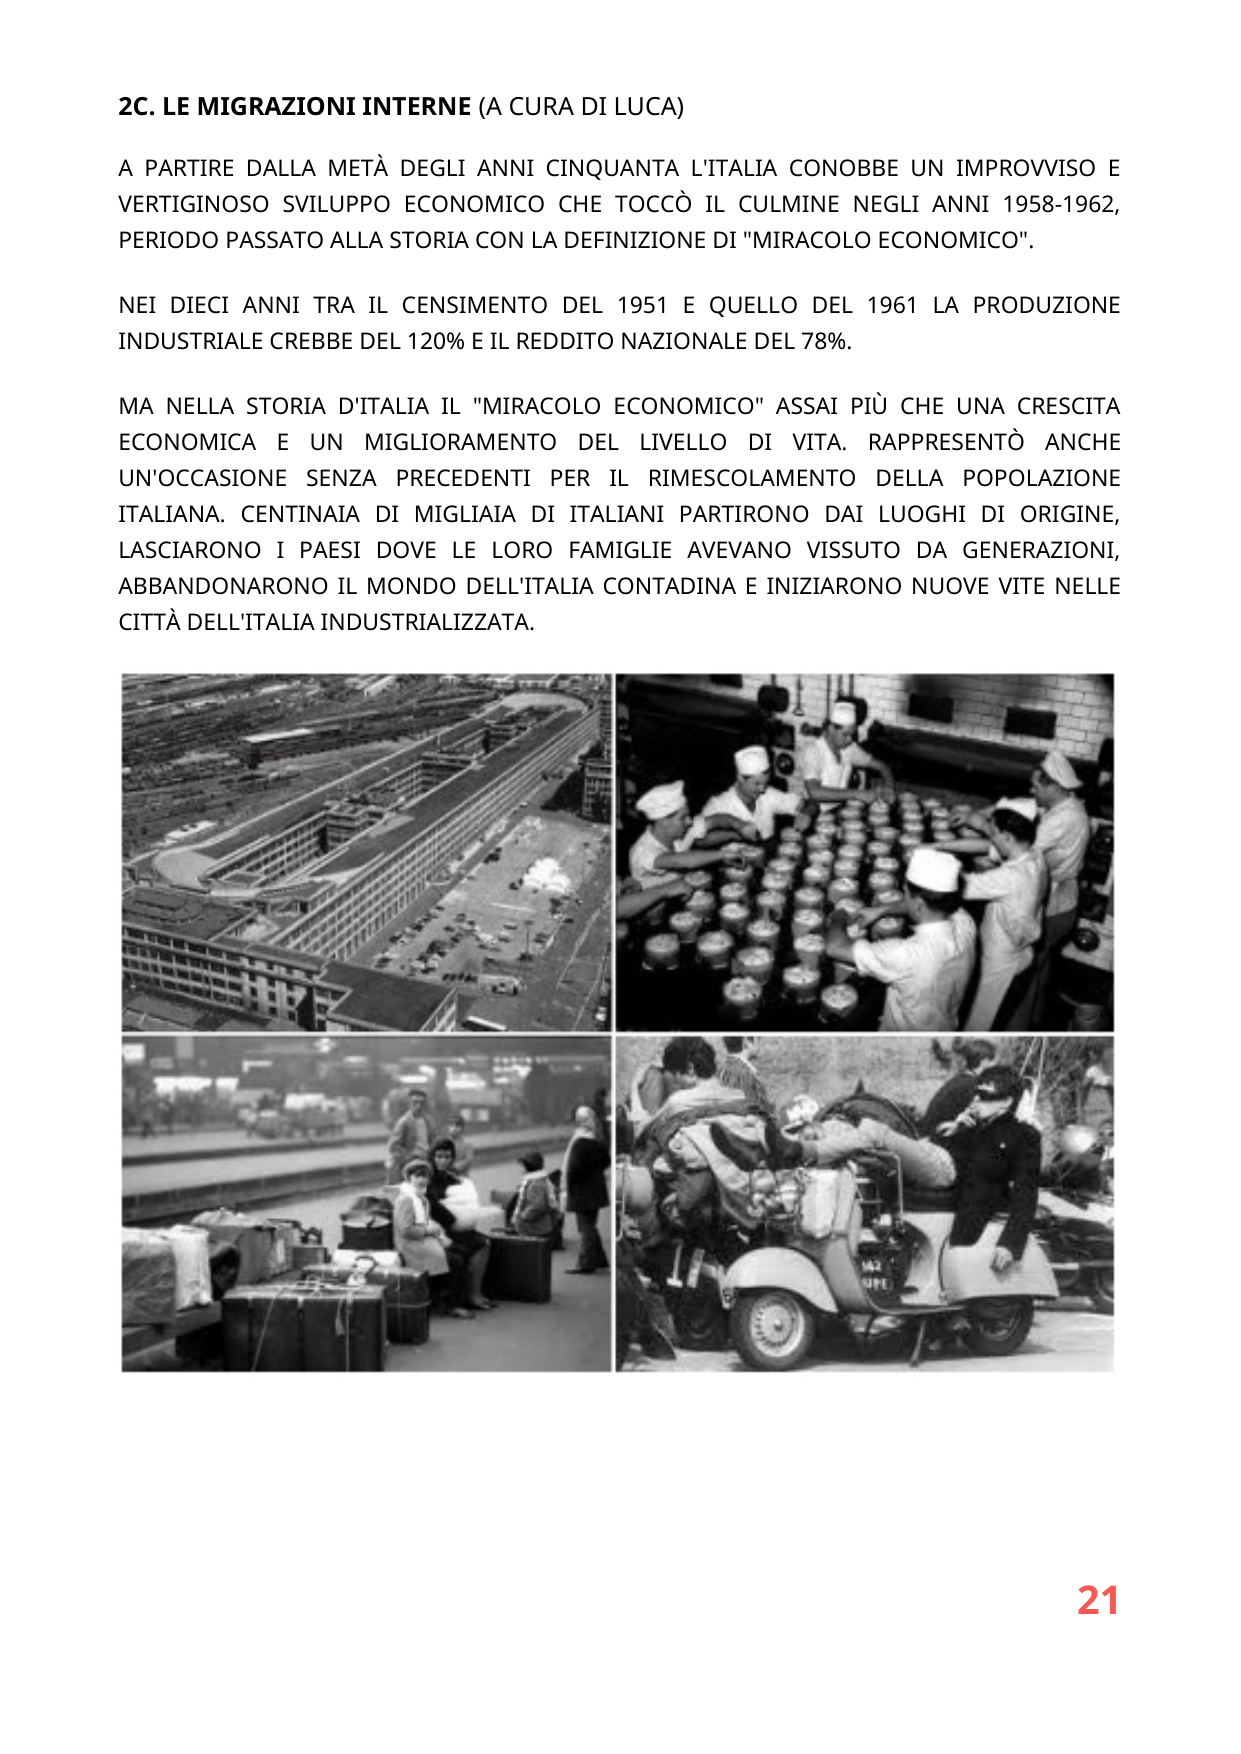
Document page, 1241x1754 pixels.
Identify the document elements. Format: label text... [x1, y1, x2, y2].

text NEI DIECI ANNI TRA IL CENSIMENTO DEL 1951 E QUELLO DEL 1961 LA PRODUZIONE INDUSTRIALE CREBBE DEL 120% E IL REDDITO NAZIONALE DEL 78%. [118, 289, 1122, 356]
text A PARTIRE DALLA METÀ DEGLI ANNI CINQUANTA L'ITALIA CONOBBE UN IMPROVVISO E VERTIGINOSO SVILUPPO ECONOMICO CHE TOCCÒ IL CULMINE NEGLI ANNI 1958-1962, PERIODO PASSATO ALLA STORIA CON LA DEFINIZIONE DI "MIRACOLO ECONOMICO". [118, 152, 1122, 255]
list 2C. LE MIGRAZIONI INTERNE (A CURA DI LUCA) [118, 89, 1122, 123]
picture [118, 670, 1119, 1377]
text MA NELLA STORIA D'ITALIA IL "MIRACOLO ECONOMICO" ASSAI PIÙ CHE UNA CRESCITA ECONOMICA E UN MIGLIORAMENTO DEL LIVELLO DI VITA. RAPPRESENTÒ ANCHE UN'OCCASIONE SENZA PRECEDENTI PER IL RIMESCOLAMENTO DELLA POPOLAZIONE ITALIANA. CENTINAIA DI MIGLIAIA DI ITALIANI PARTIRONO DAI LUOGHI DI ORIGINE, LASCIARONO I PAESI DOVE LE LORO FAMIGLIE AVEVANO VISSUTO DA GENERAZIONI, ABBANDONARONO IL MONDO DELL'ITALIA CONTADINA E INIZIARONO NUOVE VITE NELLE CITTÀ DELL'ITALIA INDUSTRIALIZZATA. [118, 390, 1122, 637]
